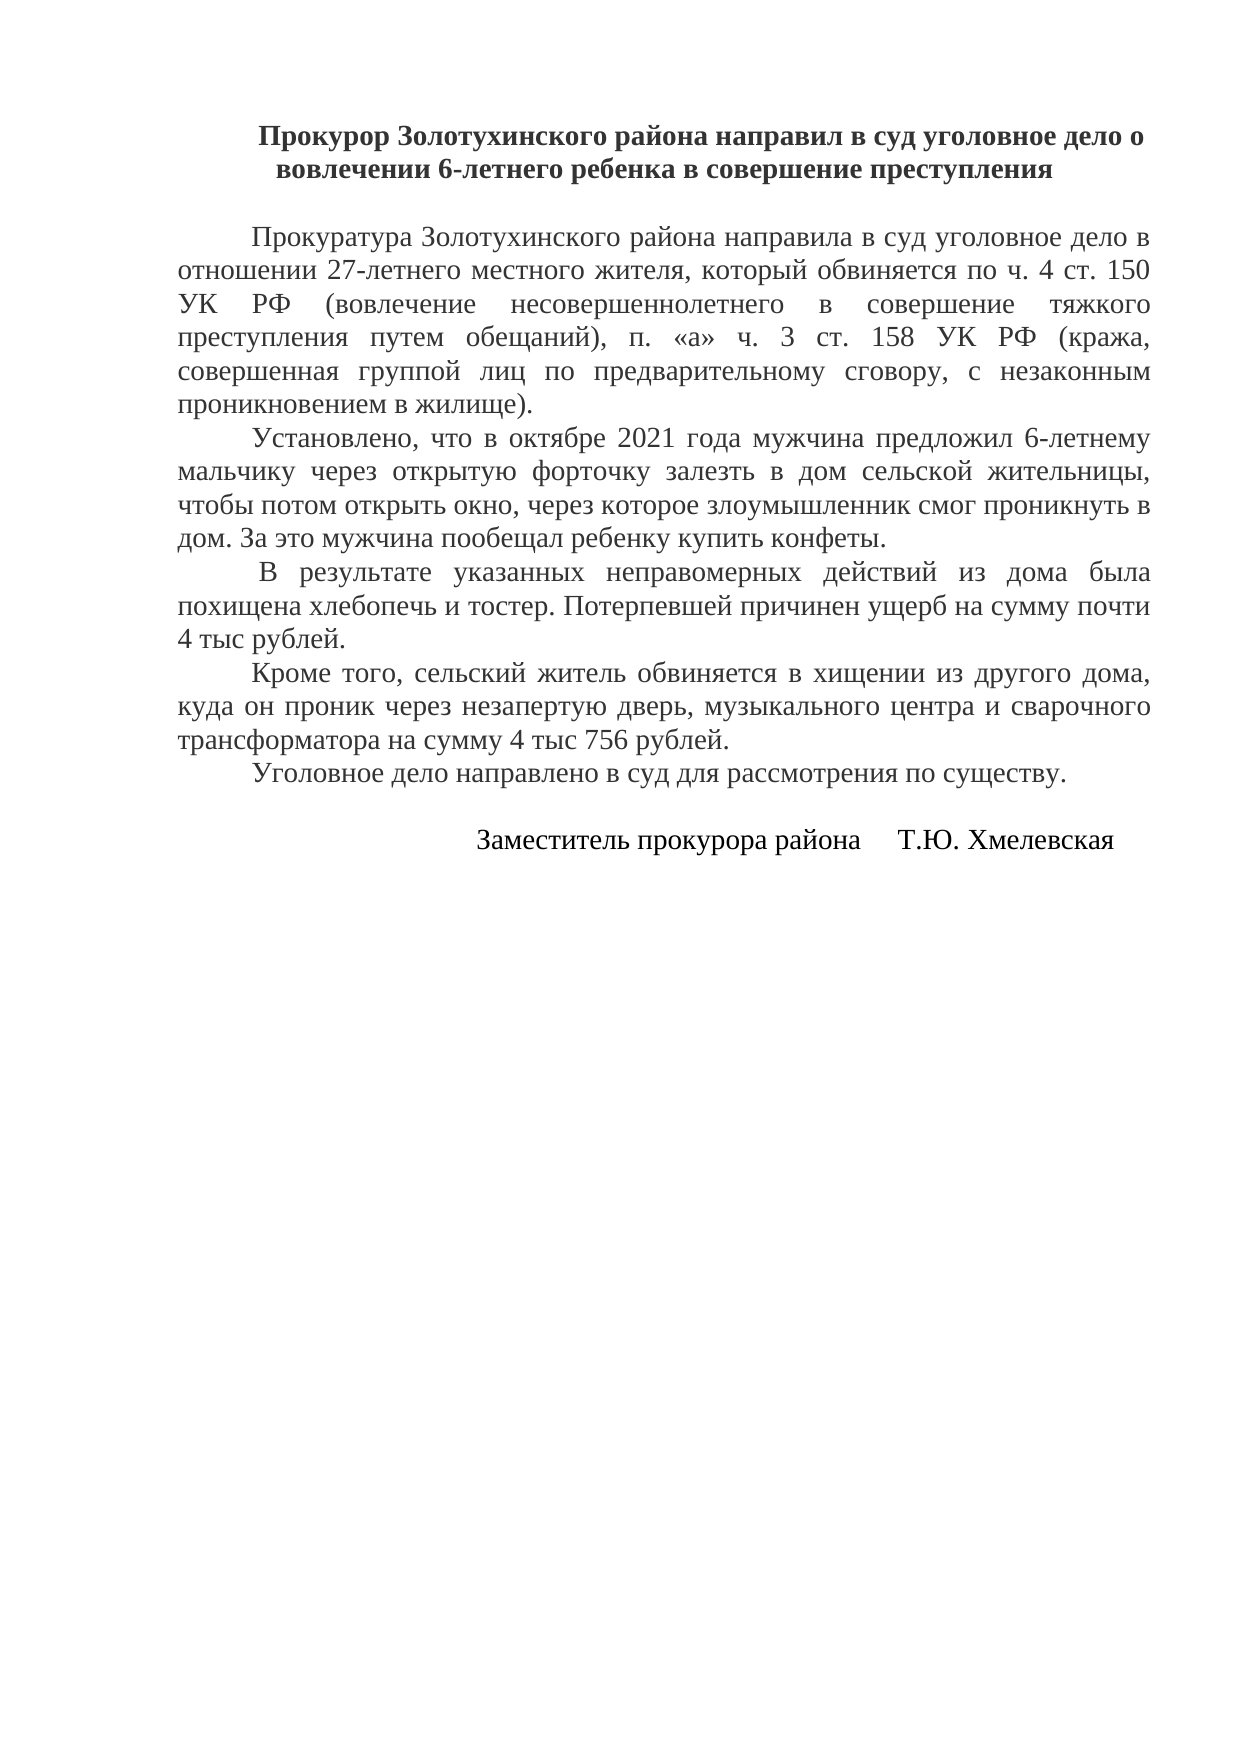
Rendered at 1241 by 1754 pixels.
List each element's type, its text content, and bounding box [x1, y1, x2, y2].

text Прокуратура Золотухинского района направила в суд уголовное дело в отношении 27-летнего местного жителя, который обвиняется по ч. 4 ст. 150 УК РФ (вовлечение несовершеннолетнего в совершение тяжкого преступления путем обещаний), п. «а» ч. 3 ст. 158 УК РФ (кража, совершенная группой лиц по предварительному сговору, с незаконным проникновением в жилище). [177, 219, 1152, 420]
text Заместитель прокурора района Т.Ю. Хмелевская [177, 822, 1152, 856]
text Установлено, что в октябре 2021 года мужчина предложил 6-летнему мальчику через открытую форточку залезть в дом сельской жительницы, чтобы потом открыть окно, через которое злоумышленник смог проникнуть в дом. За это мужчина пообещал ребенку купить конфеты. [177, 420, 1152, 554]
text Кроме того, сельский житель обвиняется в хищении из другого дома, куда он проник через незапертую дверь, музыкального центра и сварочного трансформатора на сумму 4 тыс 756 рублей. [177, 655, 1152, 755]
text В результате указанных неправомерных действий из дома была похищена хлебопечь и тостер. Потерпевшей причинен ущерб на сумму почти 4 тыс рублей. [177, 554, 1152, 655]
text Уголовное дело направлено в суд для рассмотрения по существу. [177, 755, 1152, 789]
text Прокурор Золотухинского района направил в суд уголовное дело о вовлечении 6-летнего ребенка в совершение преступления [177, 118, 1152, 185]
